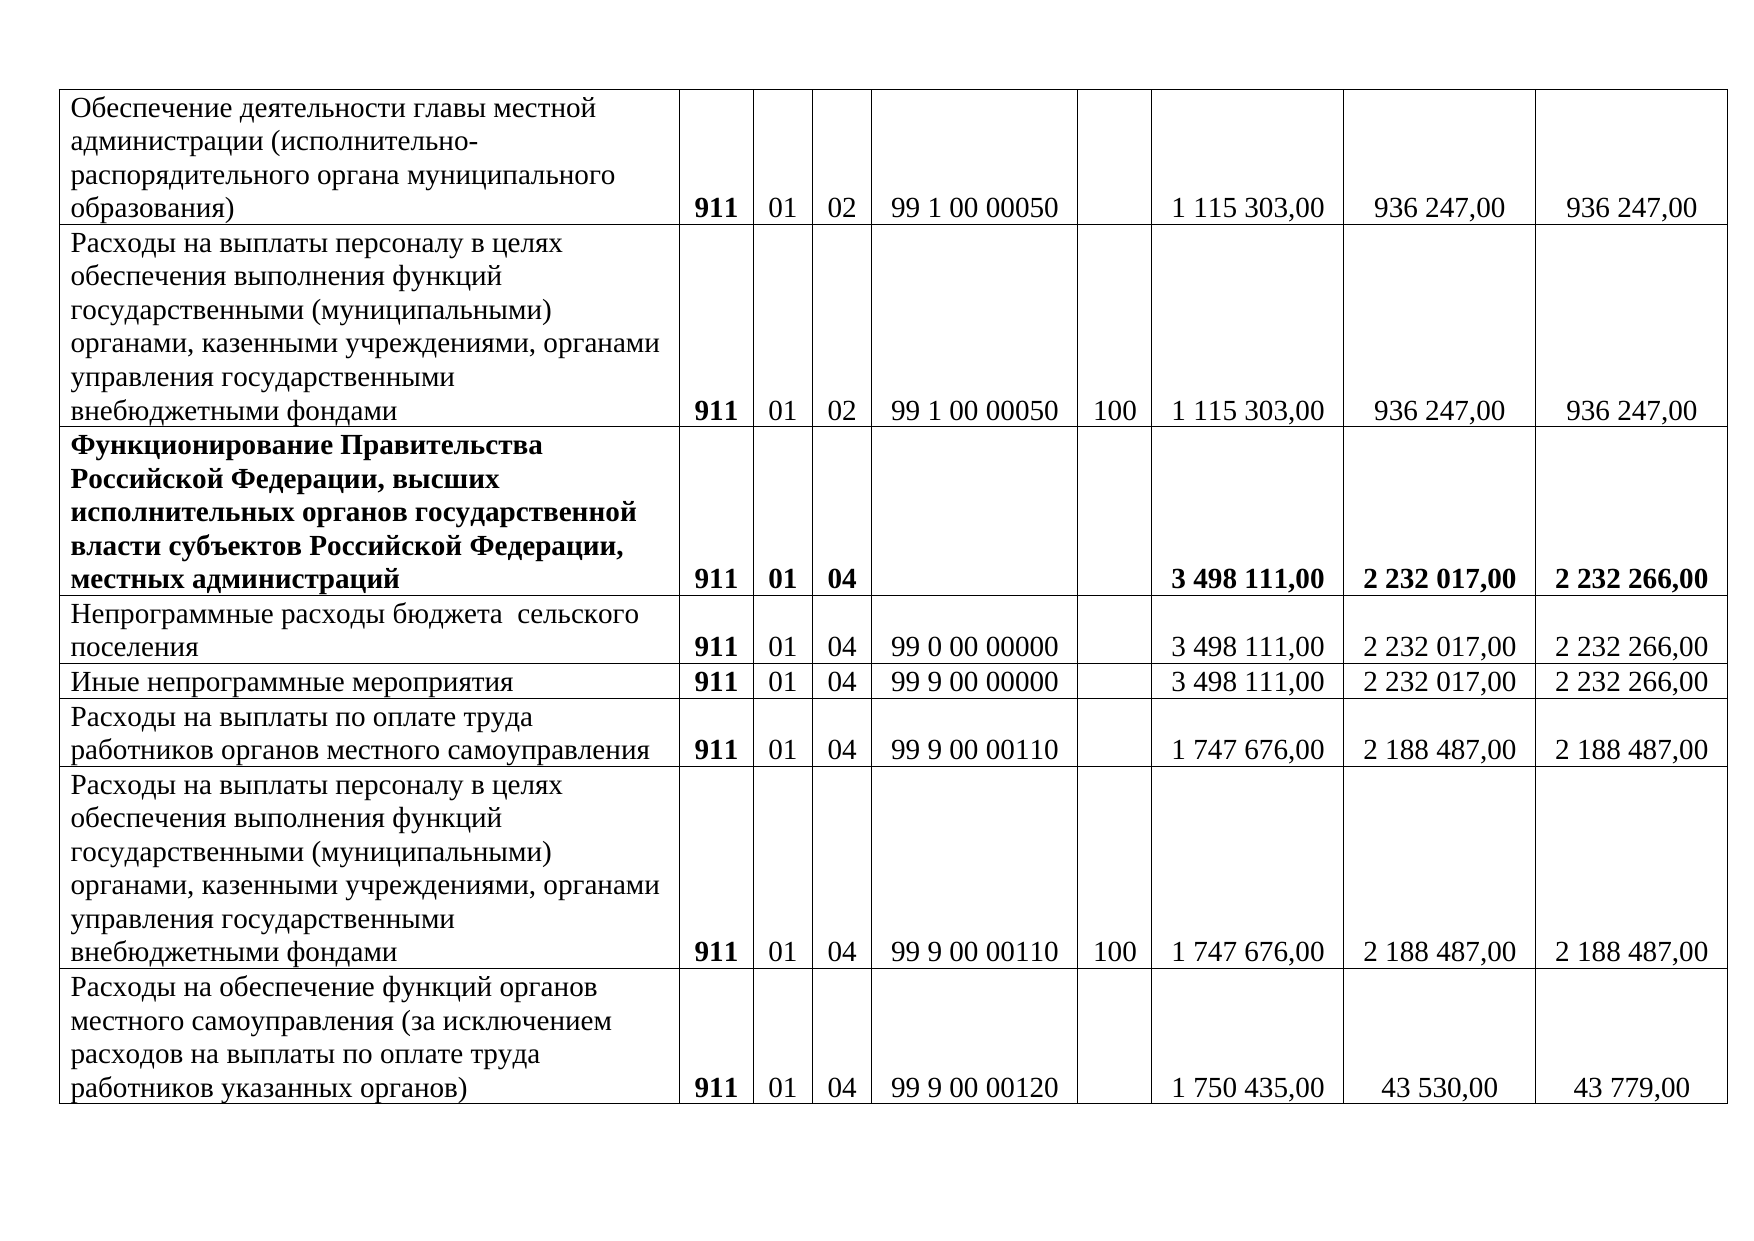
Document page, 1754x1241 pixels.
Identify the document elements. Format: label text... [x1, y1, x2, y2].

table_cell [872, 427, 1077, 595]
table_cell 2 188 487,00 [1536, 767, 1727, 968]
table_cell 2 188 487,00 [1536, 699, 1727, 766]
table_cell 2 232 017,00 [1344, 596, 1535, 663]
table_cell 01 [754, 427, 812, 595]
table_cell Функционирование Правительства Российской Федерации, высших исполнительных органов государственной власти субъектов Российской Федерации, местных администраций [60, 427, 679, 595]
table_cell 2 232 266,00 [1536, 664, 1727, 698]
table_cell [1078, 664, 1151, 698]
table_cell 99 1 00 00050 [872, 90, 1077, 224]
table_cell 02 [813, 90, 871, 224]
table_cell 2 232 017,00 [1344, 664, 1535, 698]
table_cell 1 115 303,00 [1152, 225, 1343, 426]
table_cell 01 [754, 664, 812, 698]
table_cell 3 498 111,00 [1152, 596, 1343, 663]
table_cell 911 [680, 664, 753, 698]
table_cell Обеспечение деятельности главы местной администрации (исполнительно-распорядительного органа муниципального образования) [60, 90, 679, 224]
table_cell 43 530,00 [1344, 969, 1535, 1103]
table_cell 43 779,00 [1536, 969, 1727, 1103]
table_cell 2 232 266,00 [1536, 596, 1727, 663]
table_cell 01 [754, 969, 812, 1103]
table_cell [1078, 427, 1151, 595]
table_cell 936 247,00 [1344, 90, 1535, 224]
table_cell 1 750 435,00 [1152, 969, 1343, 1103]
table_cell 02 [813, 225, 871, 426]
table_cell 04 [813, 596, 871, 663]
table_cell 01 [754, 225, 812, 426]
table_cell 2 188 487,00 [1344, 767, 1535, 968]
table_cell 911 [680, 969, 753, 1103]
table_cell 99 0 00 00000 [872, 596, 1077, 663]
table_cell 1 747 676,00 [1152, 767, 1343, 968]
table_cell 936 247,00 [1344, 225, 1535, 426]
table_cell 04 [813, 699, 871, 766]
table_cell Расходы на выплаты по оплате труда работников органов местного самоуправления [60, 699, 679, 766]
table_cell Расходы на обеспечение функций органов местного самоуправления (за исключением расходов на выплаты по оплате труда работников указанных органов) [60, 969, 679, 1103]
table_cell 01 [754, 90, 812, 224]
table_cell 911 [680, 427, 753, 595]
table_cell 936 247,00 [1536, 90, 1727, 224]
table_cell [1078, 90, 1151, 224]
table_cell 2 232 017,00 [1344, 427, 1535, 595]
table_cell Непрограммные расходы бюджета сельского поселения [60, 596, 679, 663]
table_cell 911 [680, 225, 753, 426]
table_cell 1 747 676,00 [1152, 699, 1343, 766]
table_cell 911 [680, 90, 753, 224]
table_cell 911 [680, 767, 753, 968]
table_cell Расходы на выплаты персоналу в целях обеспечения выполнения функций государственными (муниципальными) органами, казенными учреждениями, органами управления государственными внебюджетными фондами [60, 225, 679, 426]
table_cell 3 498 111,00 [1152, 664, 1343, 698]
table_cell 04 [813, 664, 871, 698]
table_cell 04 [813, 427, 871, 595]
table_cell 1 115 303,00 [1152, 90, 1343, 224]
table_cell 99 9 00 00110 [872, 699, 1077, 766]
table_cell 3 498 111,00 [1152, 427, 1343, 595]
table_cell Иные непрограммные мероприятия [60, 664, 679, 698]
table_cell 01 [754, 767, 812, 968]
table_cell 99 1 00 00050 [872, 225, 1077, 426]
table_cell 936 247,00 [1536, 225, 1727, 426]
table_cell 04 [813, 969, 871, 1103]
table_cell 99 9 00 00000 [872, 664, 1077, 698]
table_cell 01 [754, 596, 812, 663]
table_cell [1078, 596, 1151, 663]
table_cell 100 [1078, 225, 1151, 426]
table_cell 911 [680, 596, 753, 663]
table_cell 2 188 487,00 [1344, 699, 1535, 766]
table_cell 911 [680, 699, 753, 766]
table_cell 100 [1078, 767, 1151, 968]
table_cell 2 232 266,00 [1536, 427, 1727, 595]
table_cell [1078, 969, 1151, 1103]
table_cell Расходы на выплаты персоналу в целях обеспечения выполнения функций государственными (муниципальными) органами, казенными учреждениями, органами управления государственными внебюджетными фондами [60, 767, 679, 968]
table_cell 01 [754, 699, 812, 766]
table_cell 99 9 00 00110 [872, 767, 1077, 968]
table_cell 04 [813, 767, 871, 968]
table_cell 99 9 00 00120 [872, 969, 1077, 1103]
table_cell [1078, 699, 1151, 766]
